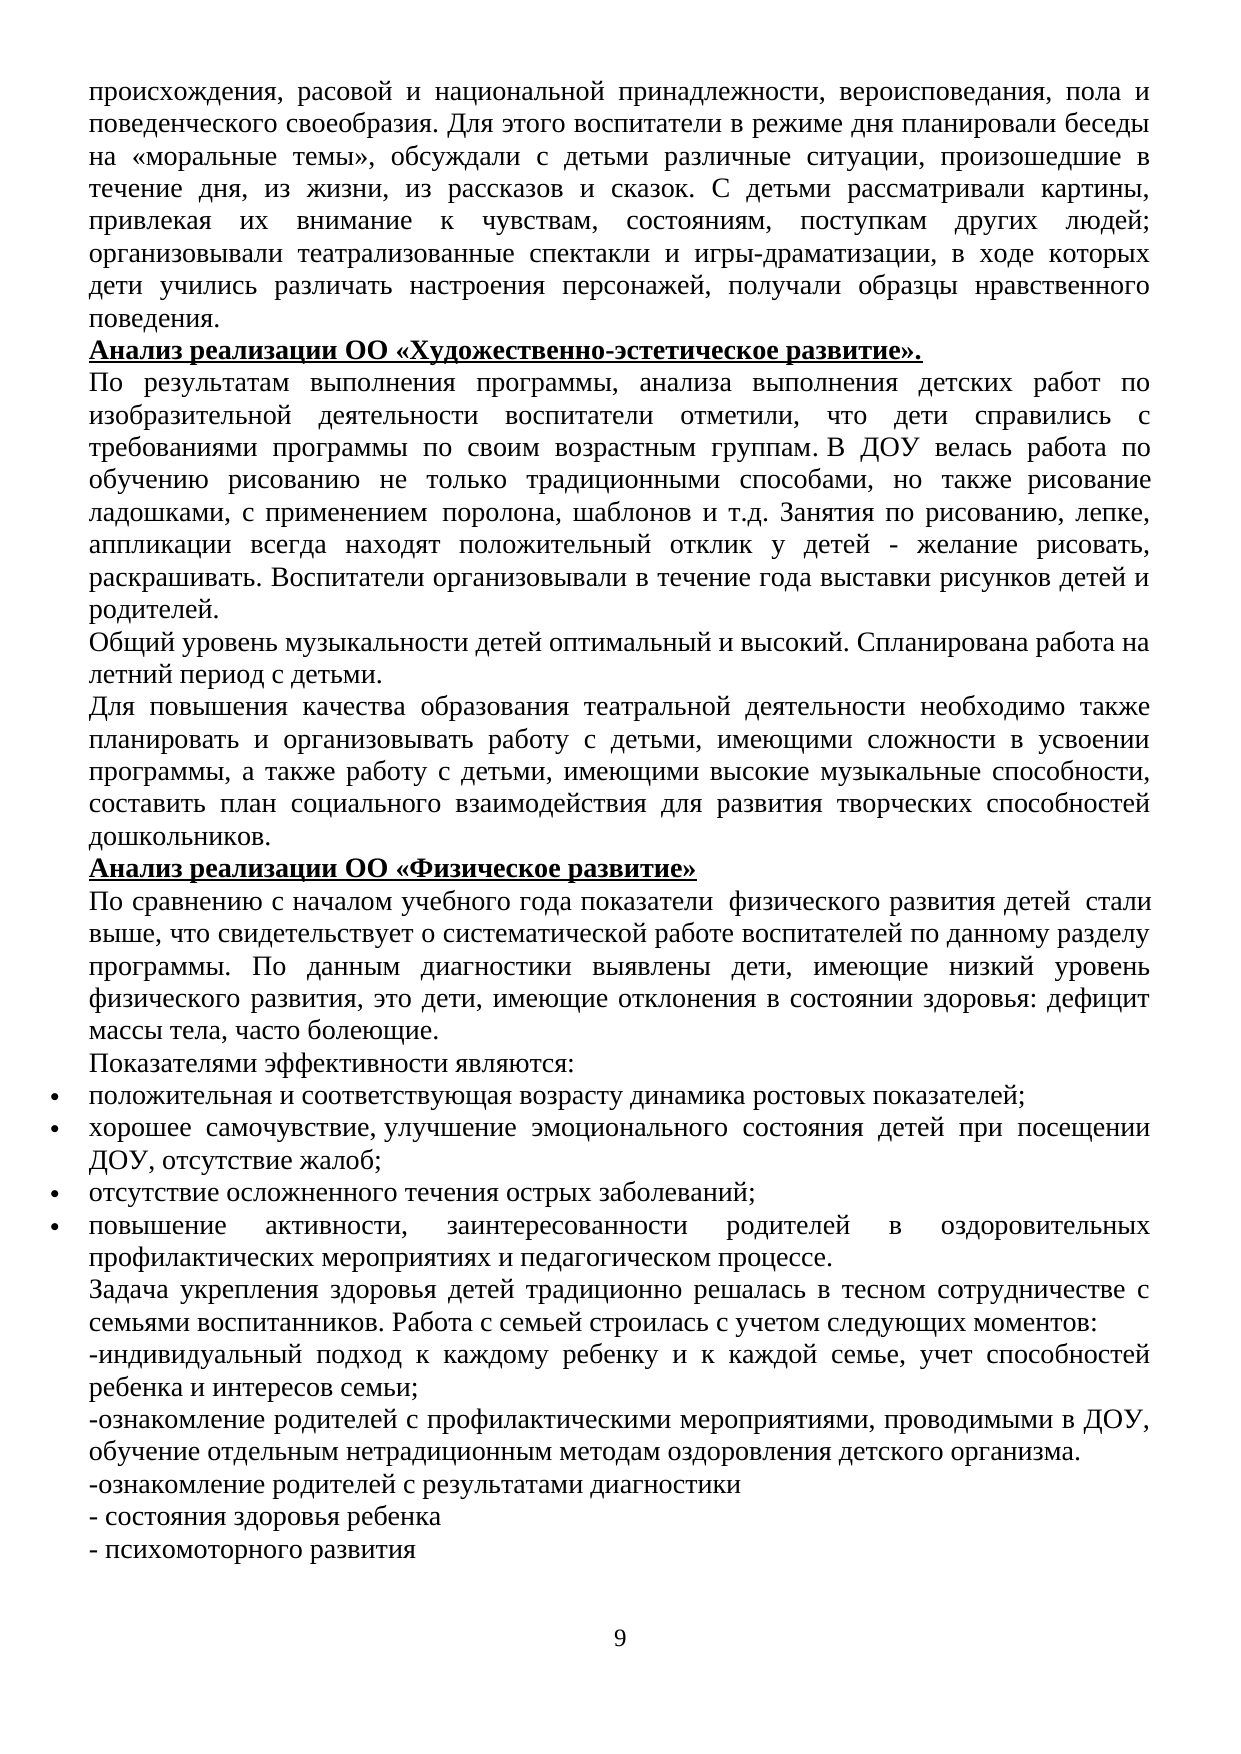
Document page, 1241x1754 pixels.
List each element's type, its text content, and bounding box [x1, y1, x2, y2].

list повышение активности, заинтересованности родителей в оздоровительных профилактических мероприятиях и педагогическом процессе. [51, 1208, 1152, 1272]
text Анализ реализации ОО «Художественно-эстетическое развитие». [89, 333, 1152, 365]
text -индивидуальный подход к каждому ребенку и к каждой семье, учет способностей ребенка и интересов семьи; [89, 1337, 1152, 1402]
list положительная и соответствующая возрасту динамика ростовых показателей; [51, 1078, 1152, 1111]
text Анализ реализации ОО «Физическое развитие» [89, 851, 1152, 884]
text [89, 74, 1152, 333]
text По сравнению с началом учебного года показатели физического развития детей стали выше, что свидетельствует о систематической работе воспитателей по данному разделу программы. По данным диагностики выявлены дети, имеющие низкий уровень физического развития, это дети, имеющие отклонения в состоянии здоровья: дефицит массы тела, часто болеющие. [89, 884, 1152, 1046]
text -ознакомление родителей с профилактическими мероприятиями, проводимыми в ДОУ, обучение отдельным нетрадиционным методам оздоровления детского организма. [89, 1402, 1152, 1467]
text - психомоторного развития [89, 1532, 1152, 1564]
text Общий уровень музыкальности детей оптимальный и высокий. Спланирована работа на летний период с детьми. [89, 624, 1152, 689]
list хорошее самочувствие, улучшение эмоционального состояния детей при посещении ДОУ, отсутствие жалоб; [51, 1111, 1152, 1175]
text Задача укрепления здоровья детей традиционно решалась в тесном сотрудничестве с семьями воспитанников. Работа с семьей строилась с учетом следующих моментов: [89, 1272, 1152, 1337]
text - состояния здоровья ребенка [89, 1499, 1152, 1532]
text -ознакомление родителей с результатами диагностики [89, 1467, 1152, 1499]
list отсутствие осложненного течения острых заболеваний; [51, 1175, 1152, 1208]
text По результатам выполнения программы, анализа выполнения детских работ по изобразительной деятельности воспитатели отметили, что дети справились с требованиями программы по своим возрастным группам. В ДОУ велась работа по обучению рисованию не только традиционными способами, но также рисование ладошками, с применением поролона, шаблонов и т.д. Занятия по рисованию, лепке, аппликации всегда находят положительный отклик у детей - желание рисовать, раскрашивать. Воспитатели организовывали в течение года выставки рисунков детей и родителей. [89, 365, 1152, 624]
text Для повышения качества образования театральной деятельности необходимо также планировать и организовывать работу с детьми, имеющими сложности в усвоении программы, а также работу с детьми, имеющими высокие музыкальные способности, составить план социального взаимодействия для развития творческих способностей дошкольников. [89, 689, 1152, 851]
text Показателями эффективности являются: [89, 1046, 1152, 1078]
